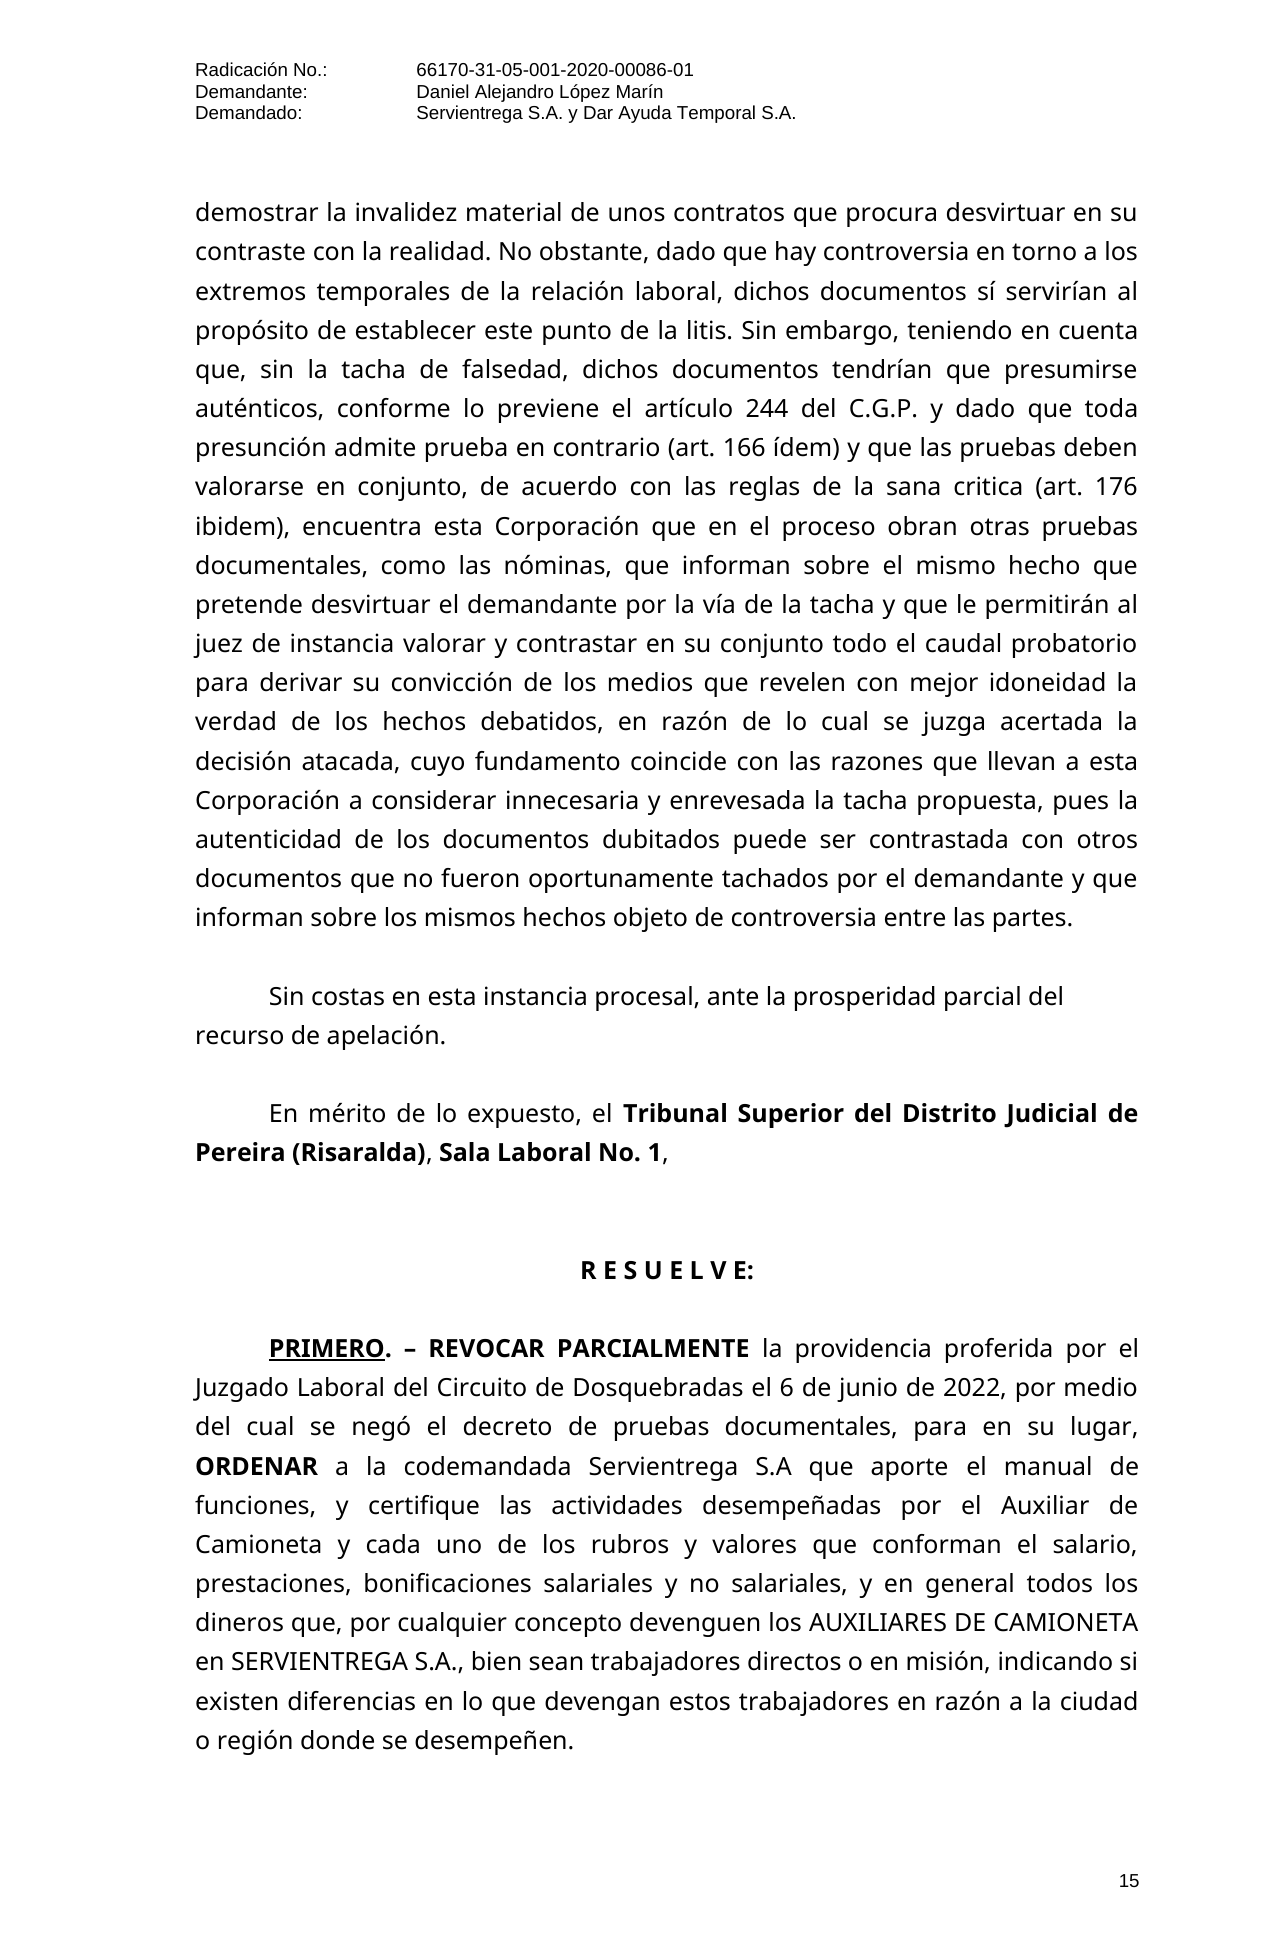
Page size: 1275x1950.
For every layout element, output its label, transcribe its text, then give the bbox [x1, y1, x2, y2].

text R E S U E L V E: [195, 1252, 1139, 1286]
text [195, 195, 1139, 934]
text En mérito de lo expuesto, el Tribunal Superior del Distrito Judicial de Pereira (Risaralda), Sala Laboral No. 1, [195, 1096, 1139, 1169]
text PRIMERO. – REVOCAR PARCIALMENTE la providencia proferida por el Juzgado Laboral del Circuito de Dosquebradas el 6 de junio de 2022, por medio del cual se negó el decreto de pruebas documentales, para en su lugar, ORDENAR a la codemandada Servientrega S.A que aporte el manual de funciones, y certifique las actividades desempeñadas por el Auxiliar de Camioneta y cada uno de los rubros y valores que conforman el salario, prestaciones, bonificaciones salariales y no salariales, y en general todos los dineros que, por cualquier concepto devenguen los AUXILIARES DE CAMIONETA en SERVIENTREGA S.A., bien sean trabajadores directos o en misión, indicando si existen diferencias en lo que devengan estos trabajadores en razón a la ciudad o región donde se desempeñen. [195, 1331, 1139, 1756]
text Sin costas en esta instancia procesal, ante la prosperidad parcial del recurso de apelación. [195, 978, 1139, 1051]
